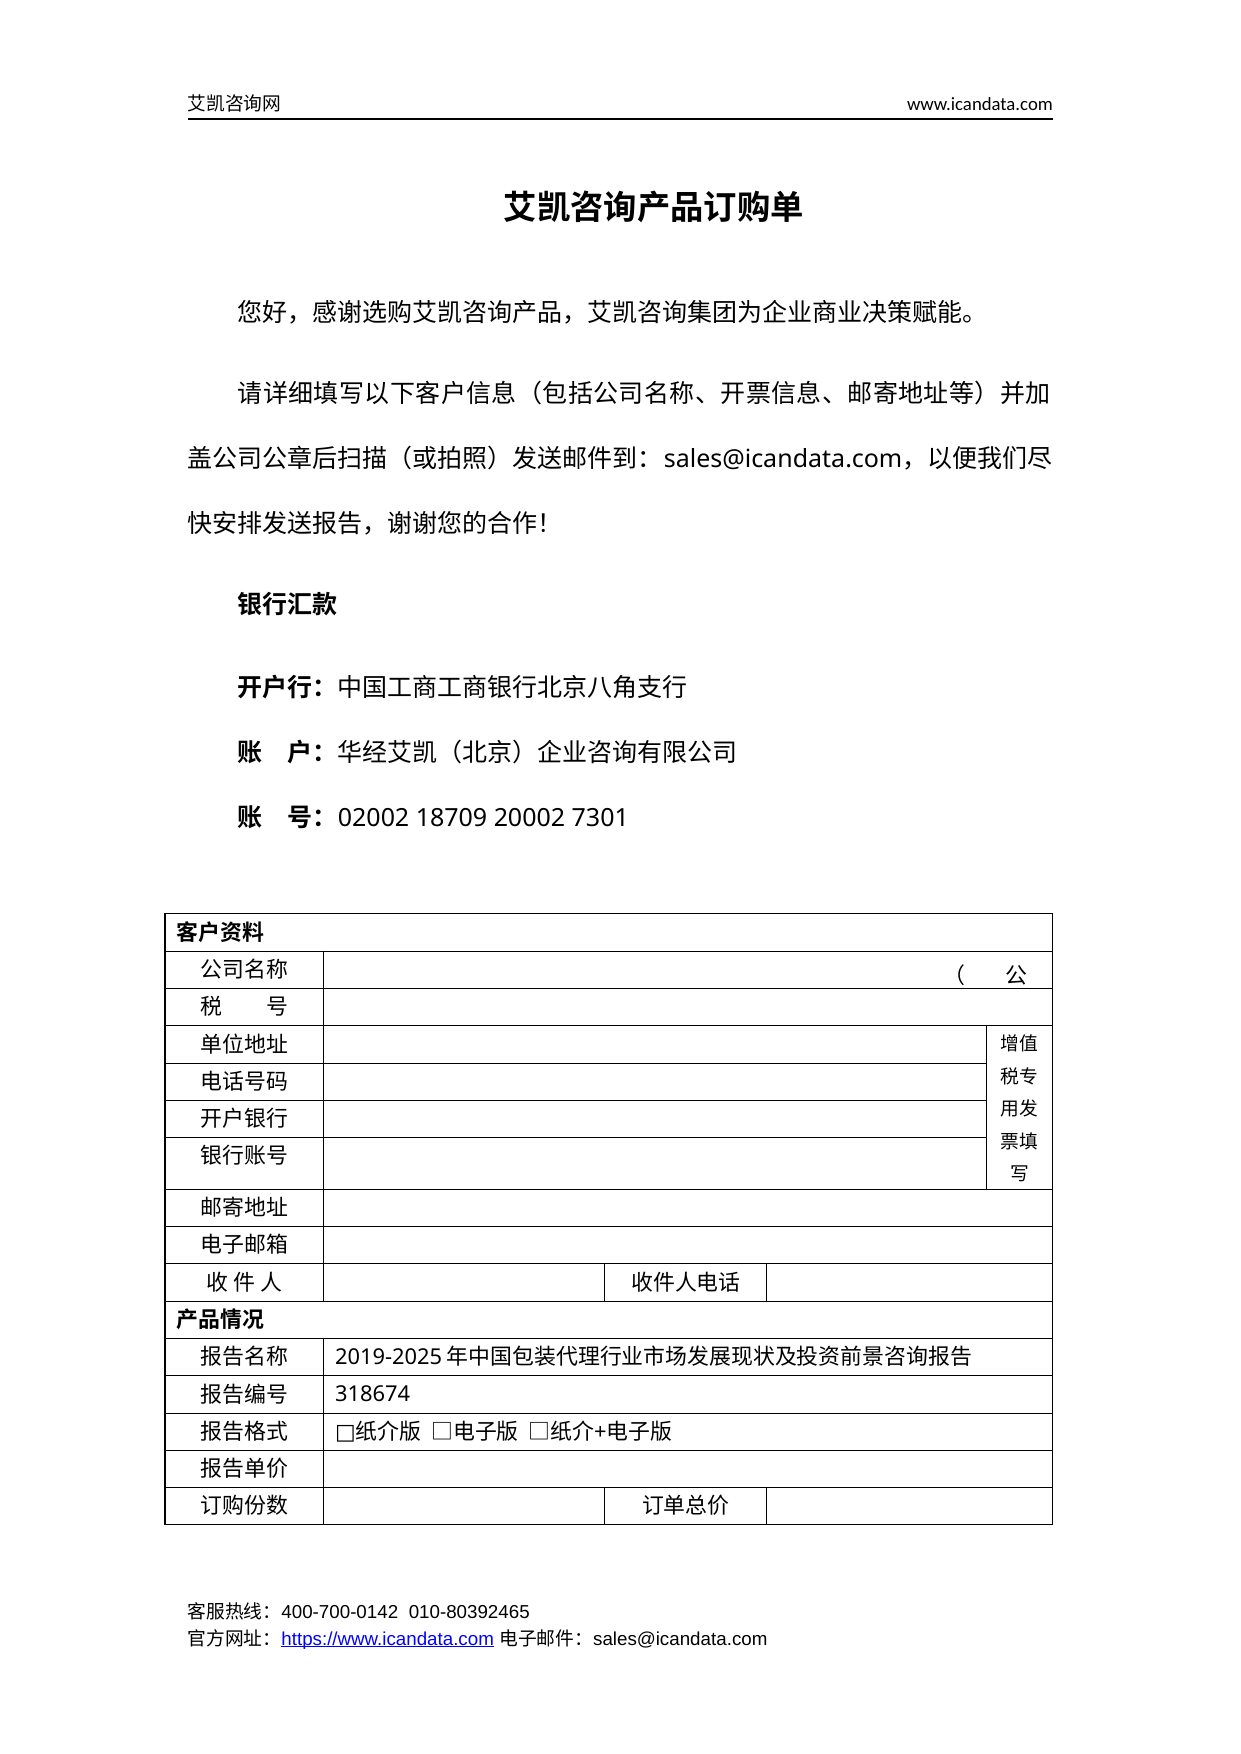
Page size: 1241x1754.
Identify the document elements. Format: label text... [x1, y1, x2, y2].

table_cell 收件人电话 [605, 1264, 766, 1301]
table_cell [324, 1138, 986, 1189]
table_cell 公司名称 [166, 952, 323, 988]
table_cell 订单总价 [605, 1488, 766, 1524]
table_cell 报告格式 [166, 1414, 323, 1450]
table_cell [324, 1264, 604, 1301]
text 账 号：02002 18709 20002 7301 [187, 783, 1053, 848]
table_cell 订购份数 [166, 1488, 323, 1524]
table_header 客户资料 [166, 914, 1052, 951]
text 请详细填写以下客户信息（包括公司名称、开票信息、邮寄地址等）并加盖公司公章后扫描（或拍照）发送邮件到：sales@icandata.com，以便我们尽快安排发送报告，谢谢您的合作！ [187, 359, 1053, 554]
table_cell 收 件 人 [166, 1264, 323, 1301]
text 开户行：中国工商工商银行北京八角支行 [187, 653, 1053, 718]
table_cell 电子邮箱 [166, 1227, 323, 1263]
table_cell [324, 1190, 1052, 1226]
text 银行汇款 [187, 570, 1053, 635]
table_cell 银行账号 [166, 1138, 323, 1189]
text 艾凯咨询产品订购单 [187, 172, 1053, 237]
table_cell 报告单价 [166, 1451, 323, 1487]
table_cell [324, 1101, 986, 1137]
table_cell 单位地址 [166, 1026, 323, 1062]
table_cell [324, 1227, 1052, 1263]
table_cell 税 号 [166, 989, 323, 1025]
table_cell 产品情况 [166, 1302, 1052, 1338]
table_cell [324, 1488, 604, 1524]
table_cell 报告名称 [166, 1339, 323, 1375]
table_cell □纸介版 □电子版 □纸介+电子版 [324, 1414, 1052, 1450]
table_cell [324, 952, 1052, 988]
table_cell 开户银行 [166, 1101, 323, 1137]
table_cell 318674 [324, 1376, 1052, 1412]
table_cell 电话号码 [166, 1064, 323, 1100]
table_cell [767, 1264, 1052, 1301]
table_cell 邮寄地址 [166, 1190, 323, 1226]
table_cell [324, 1026, 986, 1062]
table_cell 报告编号 [166, 1376, 323, 1412]
table_cell [767, 1488, 1052, 1524]
text 您好，感谢选购艾凯咨询产品，艾凯咨询集团为企业商业决策赋能。 [187, 278, 1053, 343]
table_cell [324, 989, 1052, 1025]
text 账 户：华经艾凯（北京）企业咨询有限公司 [187, 718, 1053, 783]
table_cell 2019-2025年中国包装代理行业市场发展现状及投资前景咨询报告 [324, 1339, 1052, 1375]
table_cell [324, 1451, 1052, 1487]
table_cell 增值税专用发票填写 [987, 1026, 1052, 1189]
table_cell [324, 1064, 986, 1100]
